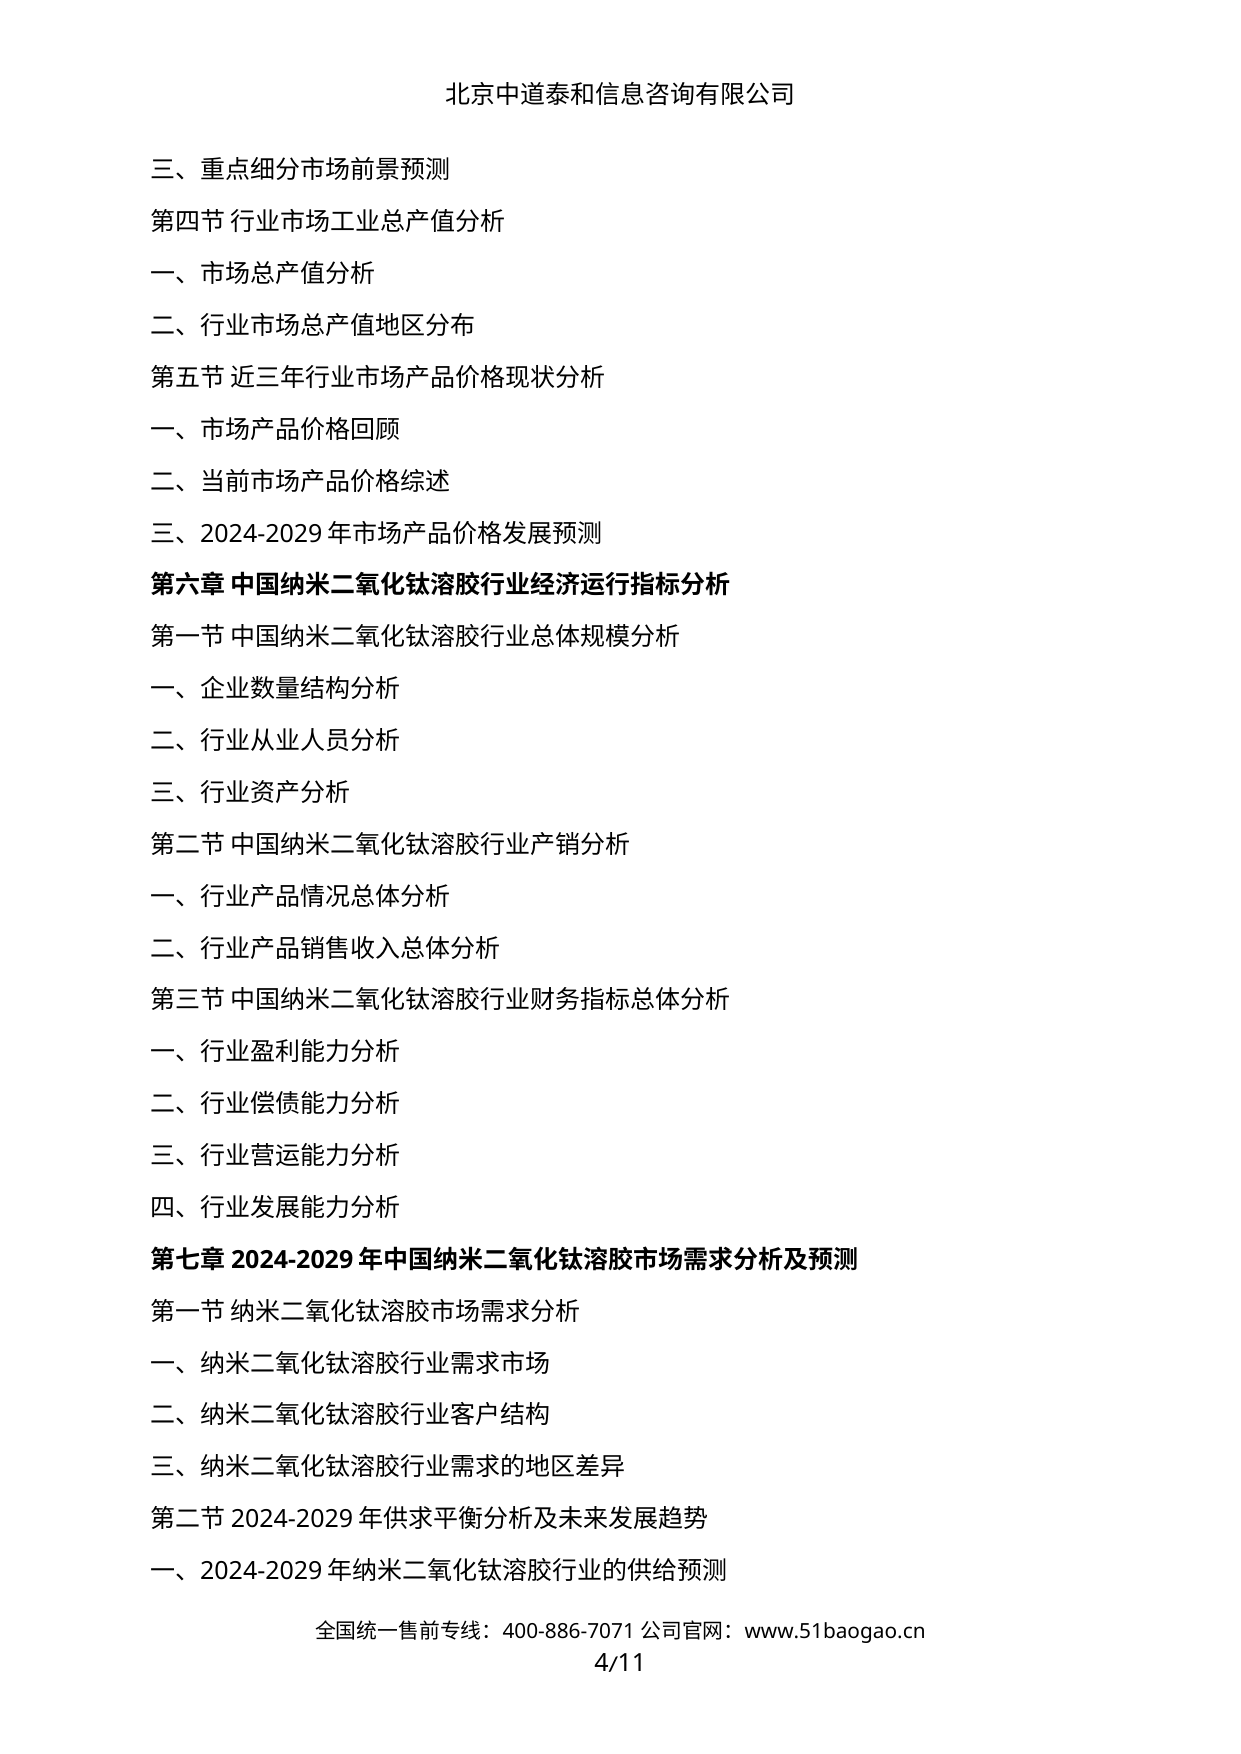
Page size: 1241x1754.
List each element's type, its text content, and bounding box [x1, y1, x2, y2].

text 第一节 中国纳米二氧化钛溶胶行业总体规模分析 [150, 617, 1090, 653]
text 一、市场产品价格回顾 [150, 409, 1090, 446]
text 第四节 行业市场工业总产值分析 [150, 202, 1090, 238]
text 三、重点细分市场前景预测 [150, 150, 1090, 186]
text 二、行业市场总产值地区分布 [150, 306, 1090, 342]
text 三、2024-2029年市场产品价格发展预测 [150, 513, 1090, 549]
text 第六章 中国纳米二氧化钛溶胶行业经济运行指标分析 [150, 565, 1090, 601]
text 三、纳米二氧化钛溶胶行业需求的地区差异 [150, 1447, 1090, 1483]
text 三、行业营运能力分析 [150, 1136, 1090, 1172]
text 一、行业产品情况总体分析 [150, 876, 1090, 912]
text 一、企业数量结构分析 [150, 669, 1090, 705]
text 第七章 2024-2029年中国纳米二氧化钛溶胶市场需求分析及预测 [150, 1239, 1090, 1276]
text 第三节 中国纳米二氧化钛溶胶行业财务指标总体分析 [150, 980, 1090, 1016]
text 一、市场总产值分析 [150, 254, 1090, 290]
text 二、行业从业人员分析 [150, 721, 1090, 757]
text 第二节 中国纳米二氧化钛溶胶行业产销分析 [150, 824, 1090, 861]
text 第五节 近三年行业市场产品价格现状分析 [150, 357, 1090, 394]
text 一、纳米二氧化钛溶胶行业需求市场 [150, 1343, 1090, 1379]
text 一、行业盈利能力分析 [150, 1032, 1090, 1068]
text 二、纳米二氧化钛溶胶行业客户结构 [150, 1395, 1090, 1431]
text 三、行业资产分析 [150, 772, 1090, 809]
text 一、2024-2029年纳米二氧化钛溶胶行业的供给预测 [150, 1551, 1090, 1587]
text 第一节 纳米二氧化钛溶胶市场需求分析 [150, 1291, 1090, 1327]
text 二、行业产品销售收入总体分析 [150, 928, 1090, 964]
text 四、行业发展能力分析 [150, 1187, 1090, 1224]
text 第二节 2024-2029年供求平衡分析及未来发展趋势 [150, 1499, 1090, 1535]
text 二、当前市场产品价格综述 [150, 461, 1090, 497]
text 二、行业偿债能力分析 [150, 1084, 1090, 1120]
